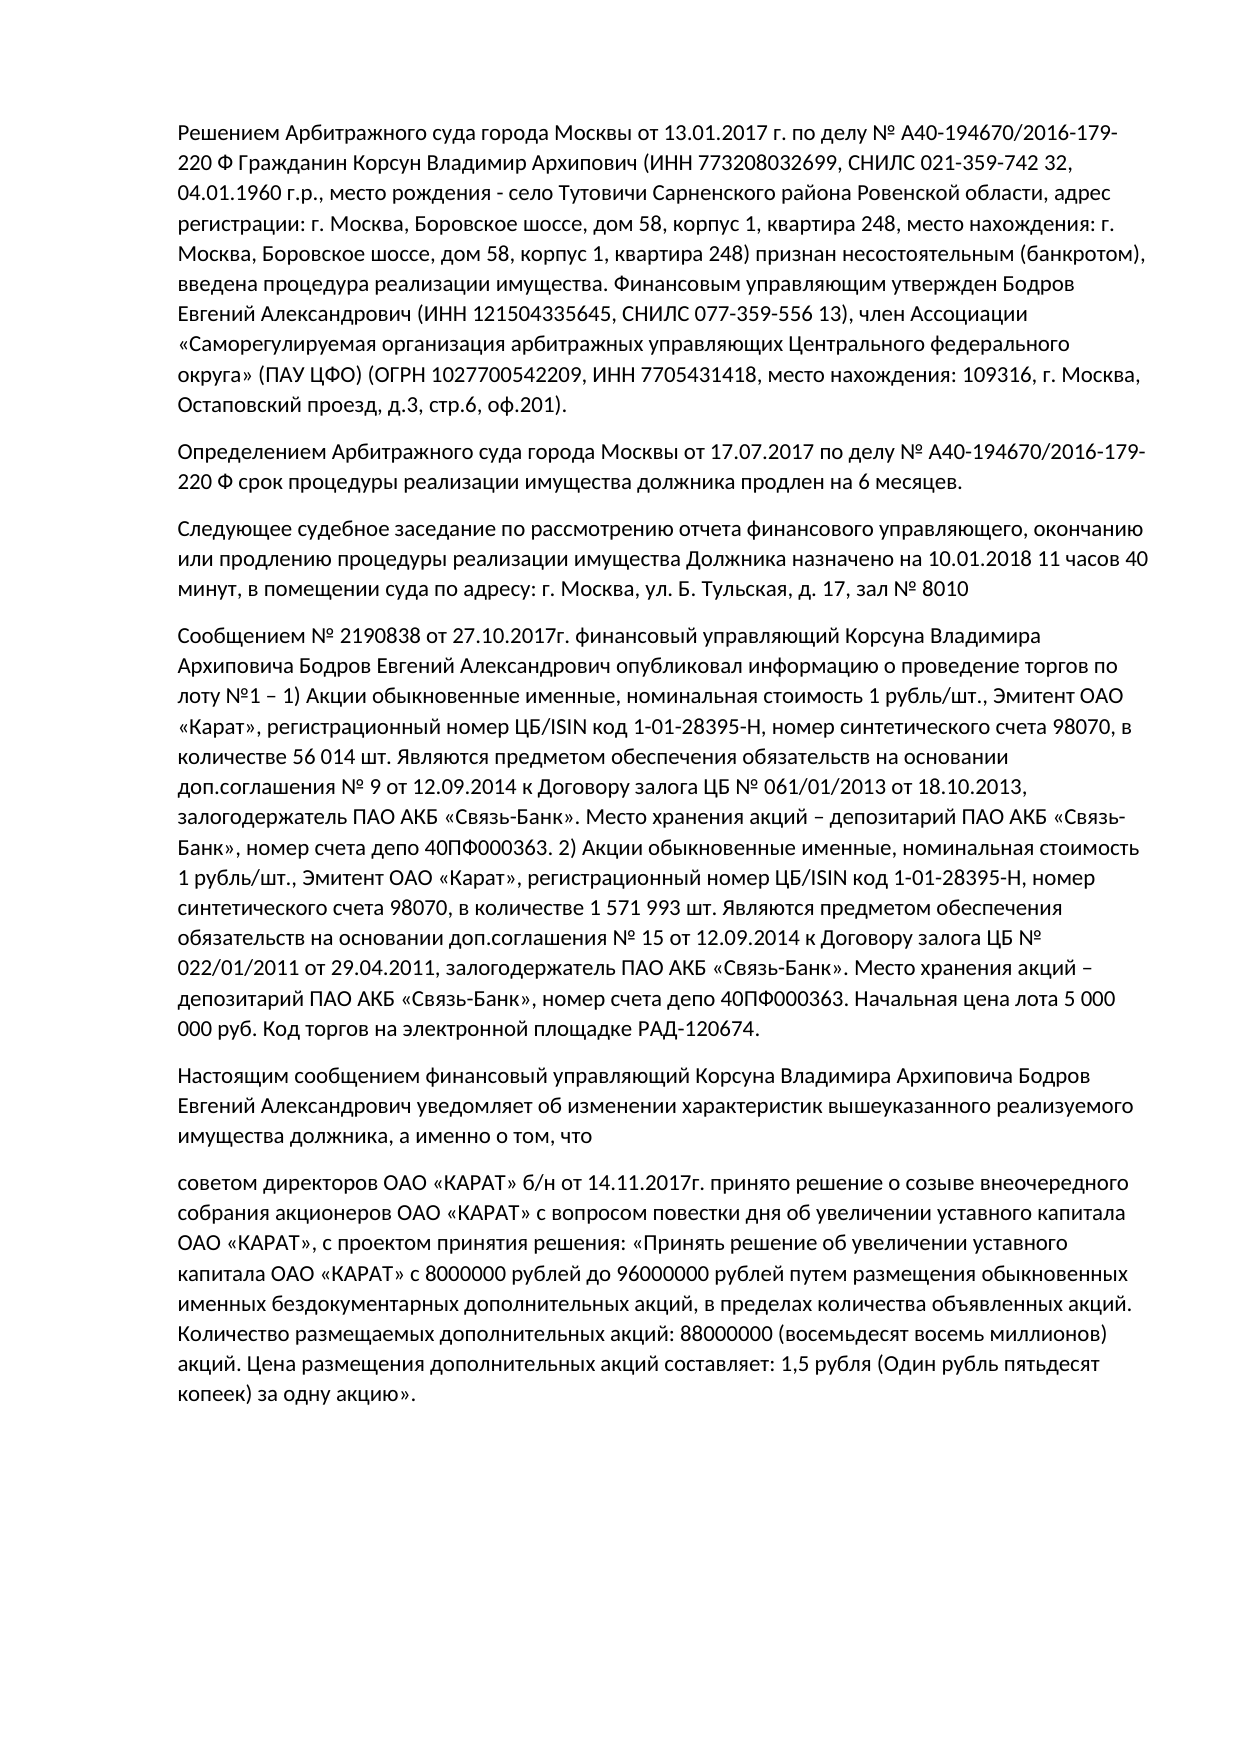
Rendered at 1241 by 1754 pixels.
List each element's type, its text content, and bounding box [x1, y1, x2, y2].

text Настоящим сообщением финансовый управляющий Корсуна Владимира Архиповича Бодров Евгений Александрович уведомляет об изменении характеристик вышеуказанного реализуемого имущества должника, а именно о том, что [177, 1061, 1152, 1149]
text Сообщением № 2190838 от 27.10.2017г. финансовый управляющий Корсуна Владимира Архиповича Бодров Евгений Александрович опубликовал информацию о проведение торгов по лоту №1 – 1) Акции обыкновенные именные, номинальная стоимость 1 рубль/шт., Эмитент ОАО «Карат», регистрационный номер ЦБ/ISIN код 1-01-28395-Н, номер синтетического счета 98070, в количестве 56 014 шт. Являются предметом обеспечения обязательств на основании доп.соглашения № 9 от 12.09.2014 к Договору залога ЦБ № 061/01/2013 от 18.10.2013, залогодержатель ПАО АКБ «Связь-Банк». Место хранения акций – депозитарий ПАО АКБ «Связь-Банк», номер счета депо 40ПФ000363. 2) Акции обыкновенные именные, номинальная стоимость 1 рубль/шт., Эмитент ОАО «Карат», регистрационный номер ЦБ/ISIN код 1-01-28395-Н, номер синтетического счета 98070, в количестве 1 571 993 шт. Являются предметом обеспечения обязательств на основании доп.соглашения № 15 от 12.09.2014 к Договору залога ЦБ № 022/01/2011 от 29.04.2011, залогодержатель ПАО АКБ «Связь-Банк». Место хранения акций – депозитарий ПАО АКБ «Связь-Банк», номер счета депо 40ПФ000363. Начальная цена лота 5 000 000 руб. Код торгов на электронной площадке РАД-120674. [177, 621, 1152, 1042]
text Определением Арбитражного суда города Москвы от 17.07.2017 по делу № А40-194670/2016-179-220 Ф срок процедуры реализации имущества должника продлен на 6 месяцев. [177, 437, 1152, 495]
text Следующее судебное заседание по рассмотрению отчета финансового управляющего, окончанию или продлению процедуры реализации имущества Должника назначено на 10.01.2018 11 часов 40 минут, в помещении суда по адресу: г. Москва, ул. Б. Тульская, д. 17, зал № 8010 [177, 514, 1152, 602]
text Решением Арбитражного суда города Москвы от 13.01.2017 г. по делу № А40-194670/2016-179-220 Ф Гражданин Корсун Владимир Архипович (ИНН 773208032699, СНИЛС 021-359-742 32, 04.01.1960 г.р., место рождения - село Тутовичи Сарненского района Ровенской области, адрес регистрации: г. Москва, Боровское шоссе, дом 58, корпус 1, квартира 248, место нахождения: г. Москва, Боровское шоссе, дом 58, корпус 1, квартира 248) признан несостоятельным (банкротом), введена процедура реализации имущества. Финансовым управляющим утвержден Бодров Евгений Александрович (ИНН 121504335645, СНИЛС 077-359-556 13), член Ассоциации «Саморегулируемая организация арбитражных управляющих Центрального федерального округа» (ПАУ ЦФО) (ОГРН 1027700542209, ИНН 7705431418, место нахождения: 109316, г. Москва, Остаповский проезд, д.3, стр.6, оф.201). [177, 118, 1152, 418]
text советом директоров ОАО «КАРАТ» б/н от 14.11.2017г. принято решение о созыве внеочередного собрания акционеров ОАО «КАРАТ» с вопросом повестки дня об увеличении уставного капитала ОАО «КАРАТ», с проектом принятия решения: «Принять решение об увеличении уставного капитала ОАО «КАРАТ» с 8000000 рублей до 96000000 рублей путем размещения обыкновенных именных бездокументарных дополнительных акций, в пределах количества объявленных акций. Количество размещаемых дополнительных акций: 88000000 (восемьдесят восемь миллионов) акций. Цена размещения дополнительных акций составляет: 1,5 рубля (Один рубль пятьдесят копеек) за одну акцию». [177, 1168, 1152, 1408]
